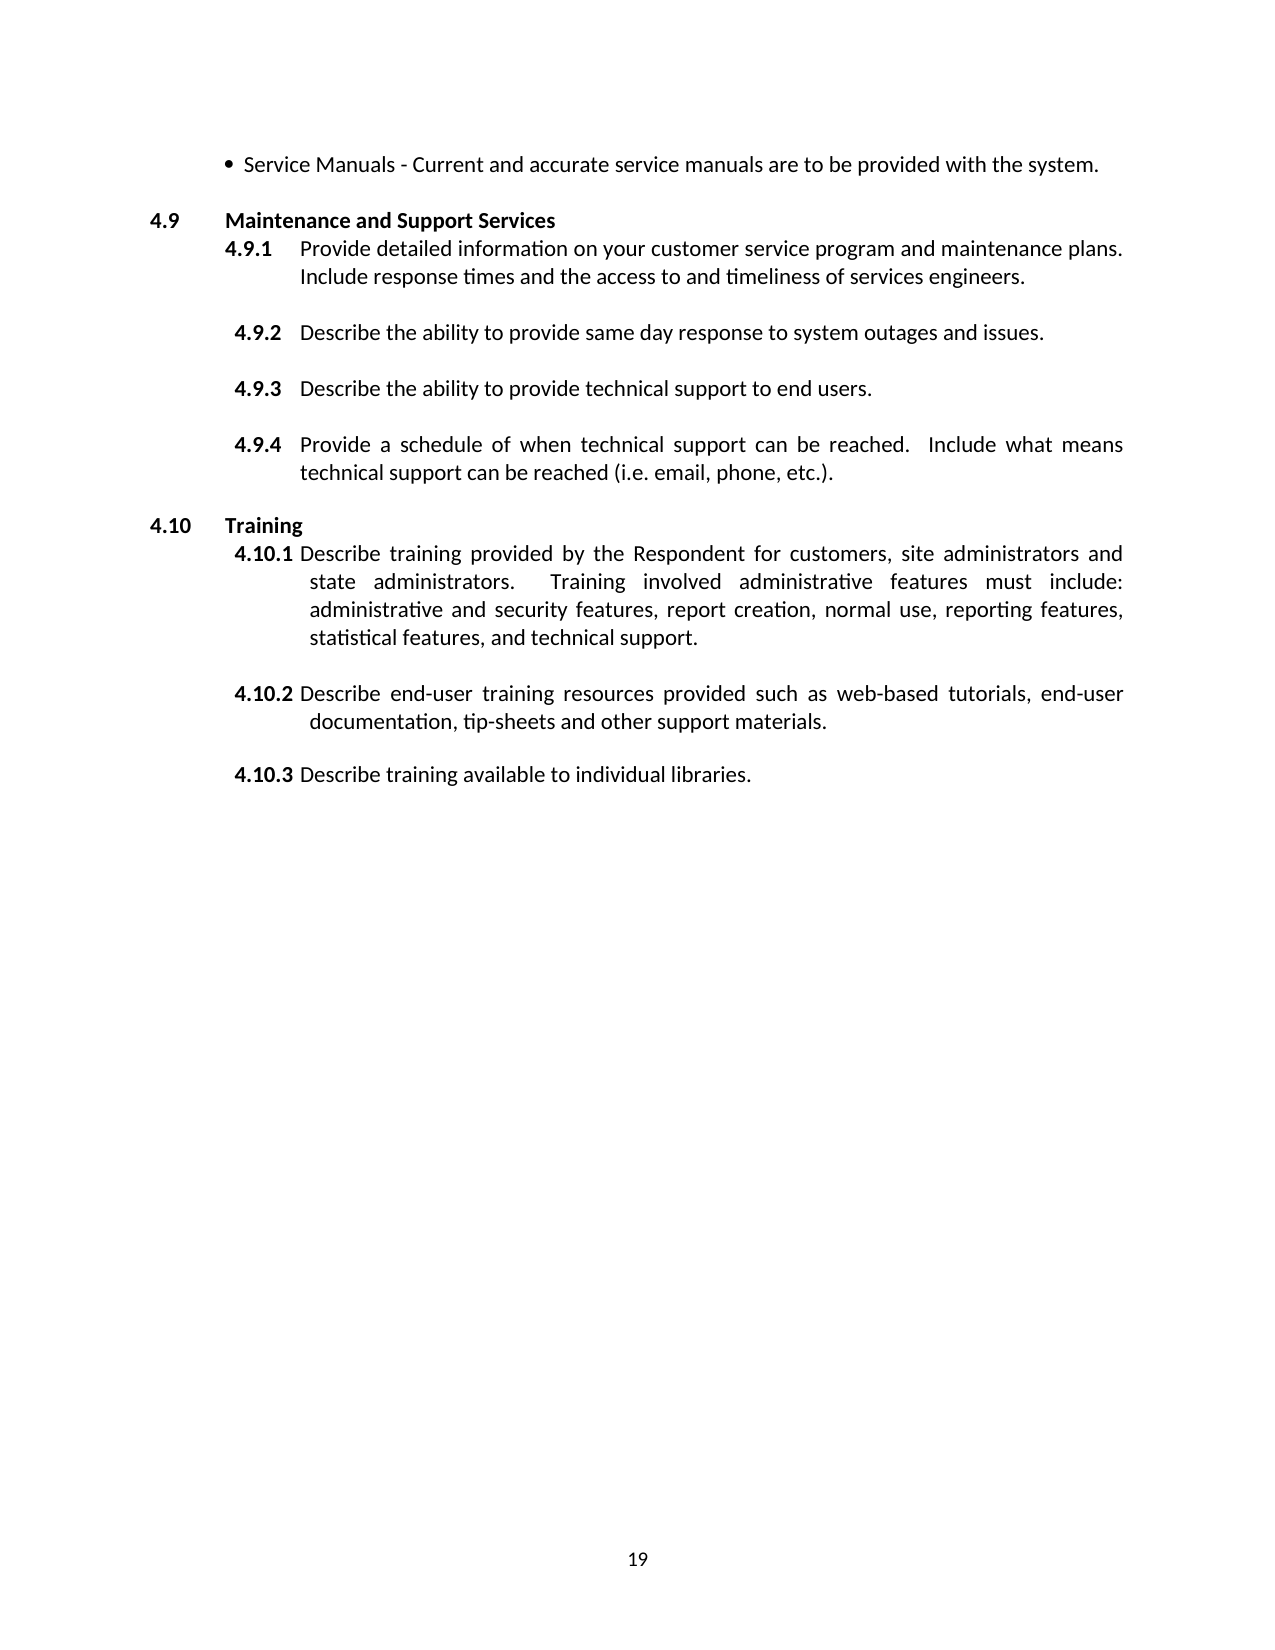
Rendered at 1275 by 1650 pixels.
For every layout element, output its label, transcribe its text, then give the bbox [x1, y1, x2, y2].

list Maintenance and Support Services [150, 206, 1125, 234]
list Describe training available to individual libraries. [234, 760, 1125, 788]
list Service Manuals - Current and accurate service manuals are to be provided with the system. [225, 150, 1125, 178]
list Describe the ability to provide same day response to system outages and issues. [234, 318, 1125, 346]
list Training [150, 511, 1125, 539]
list Describe training provided by the Respondent for customers, site administrators and state administrators. Training involved administrative features must include: administrative and security features, report creation, normal use, reporting features, statistical features, and technical support. [234, 539, 1125, 651]
list Provide a schedule of when technical support can be reached. Include what means technical support can be reached (i.e. email, phone, etc.). [234, 430, 1125, 486]
list Describe the ability to provide technical support to end users. [234, 374, 1125, 402]
list Describe end-user training resources provided such as web-based tutorials, end-user documentation, tip-sheets and other support materials. [234, 679, 1125, 735]
list Provide detailed information on your customer service program and maintenance plans. Include response times and the access to and timeliness of services engineers. [225, 234, 1125, 290]
